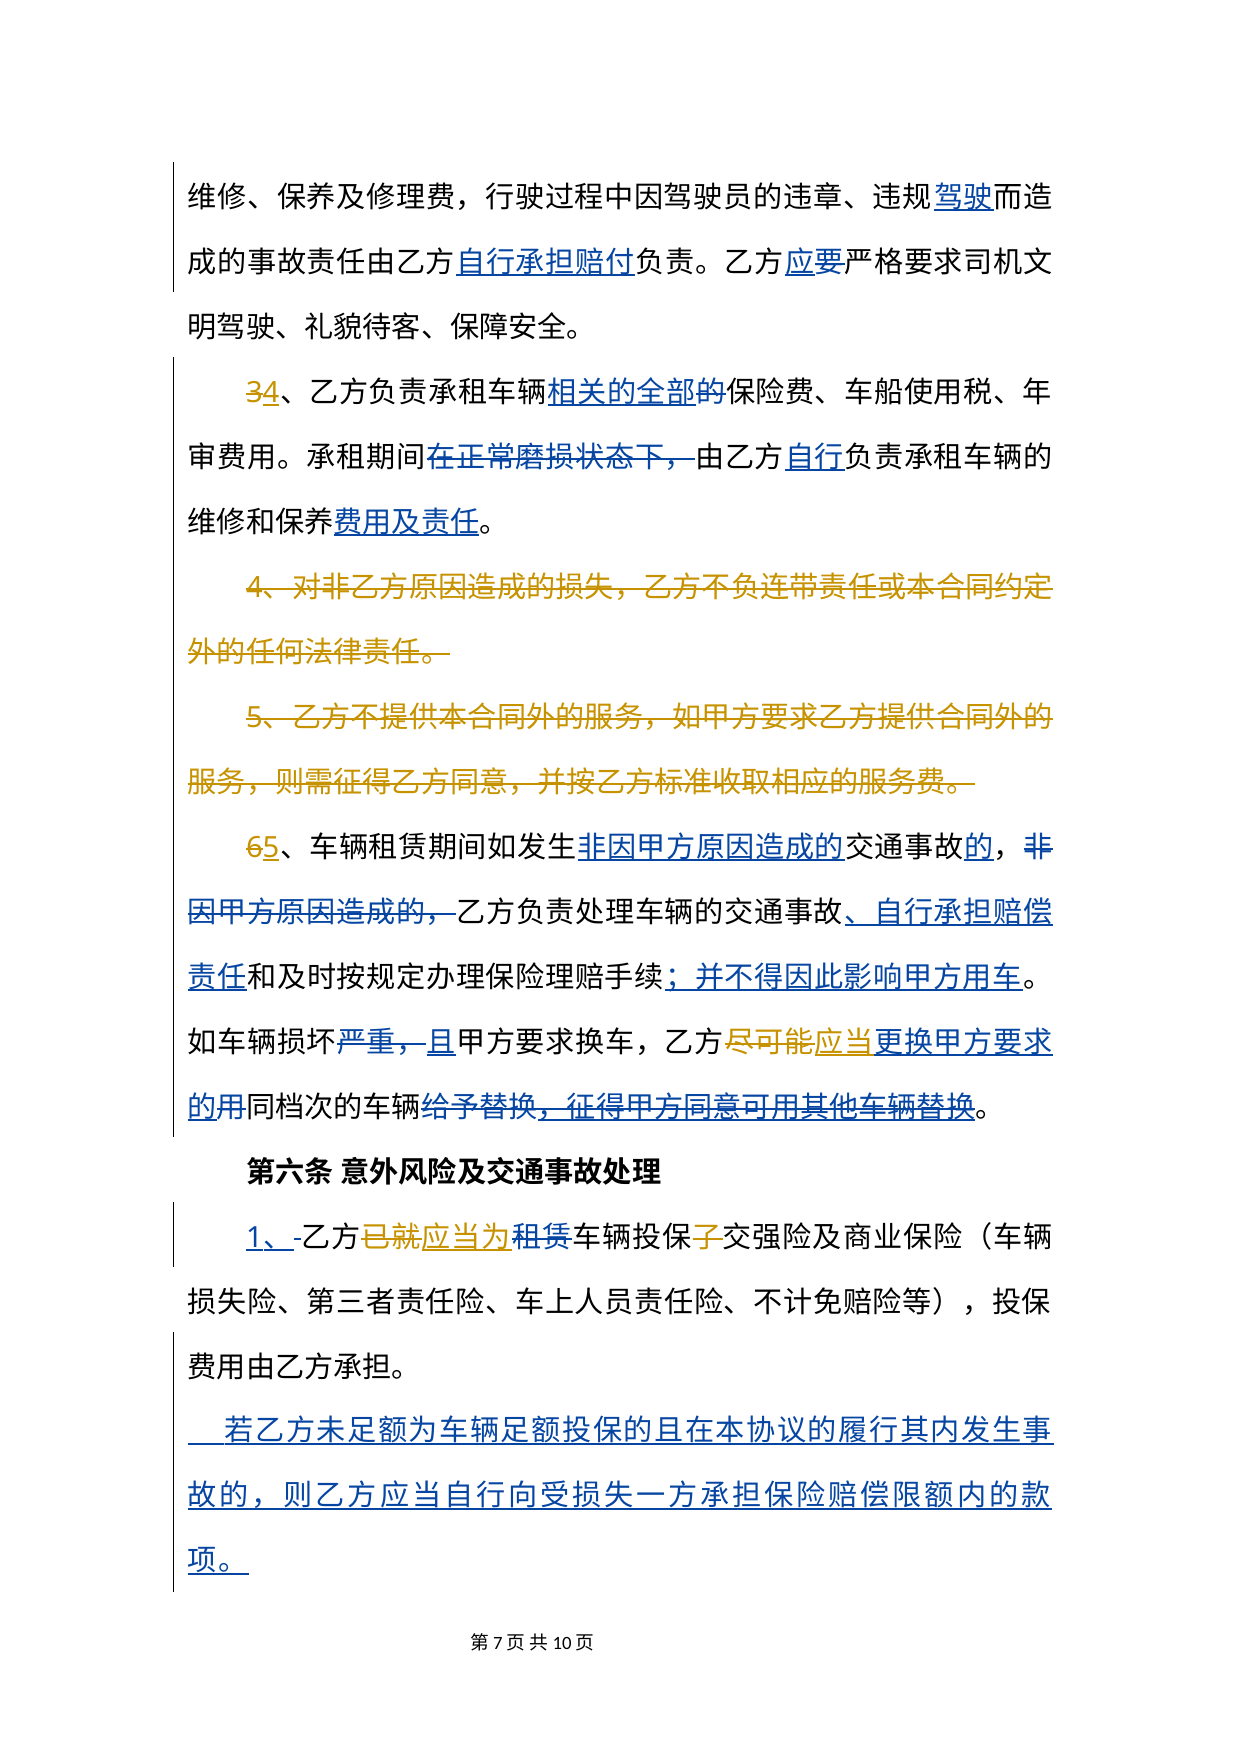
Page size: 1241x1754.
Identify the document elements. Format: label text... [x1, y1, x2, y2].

text 第六条 意外风险及交通事故处理 [187, 1137, 1053, 1202]
text 乙方车辆投保交强险及商业保险（车辆损失险、第三者责任险、车上人员责任险、不计免赔险等），投保费用由乙方承担。 [187, 1202, 1053, 1397]
text 、乙方负责承租车辆保险费、车船使用税、年审费用。承租期间由乙方负责承租车辆的维修和保养。 [187, 357, 1053, 552]
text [187, 162, 1053, 357]
text 、车辆租赁期间如发生交通事故，乙方负责处理车辆的交通事故和及时按规定办理保险理赔手续。如车辆损坏甲方要求换车，乙方同档次的车辆。 [187, 812, 1053, 1137]
